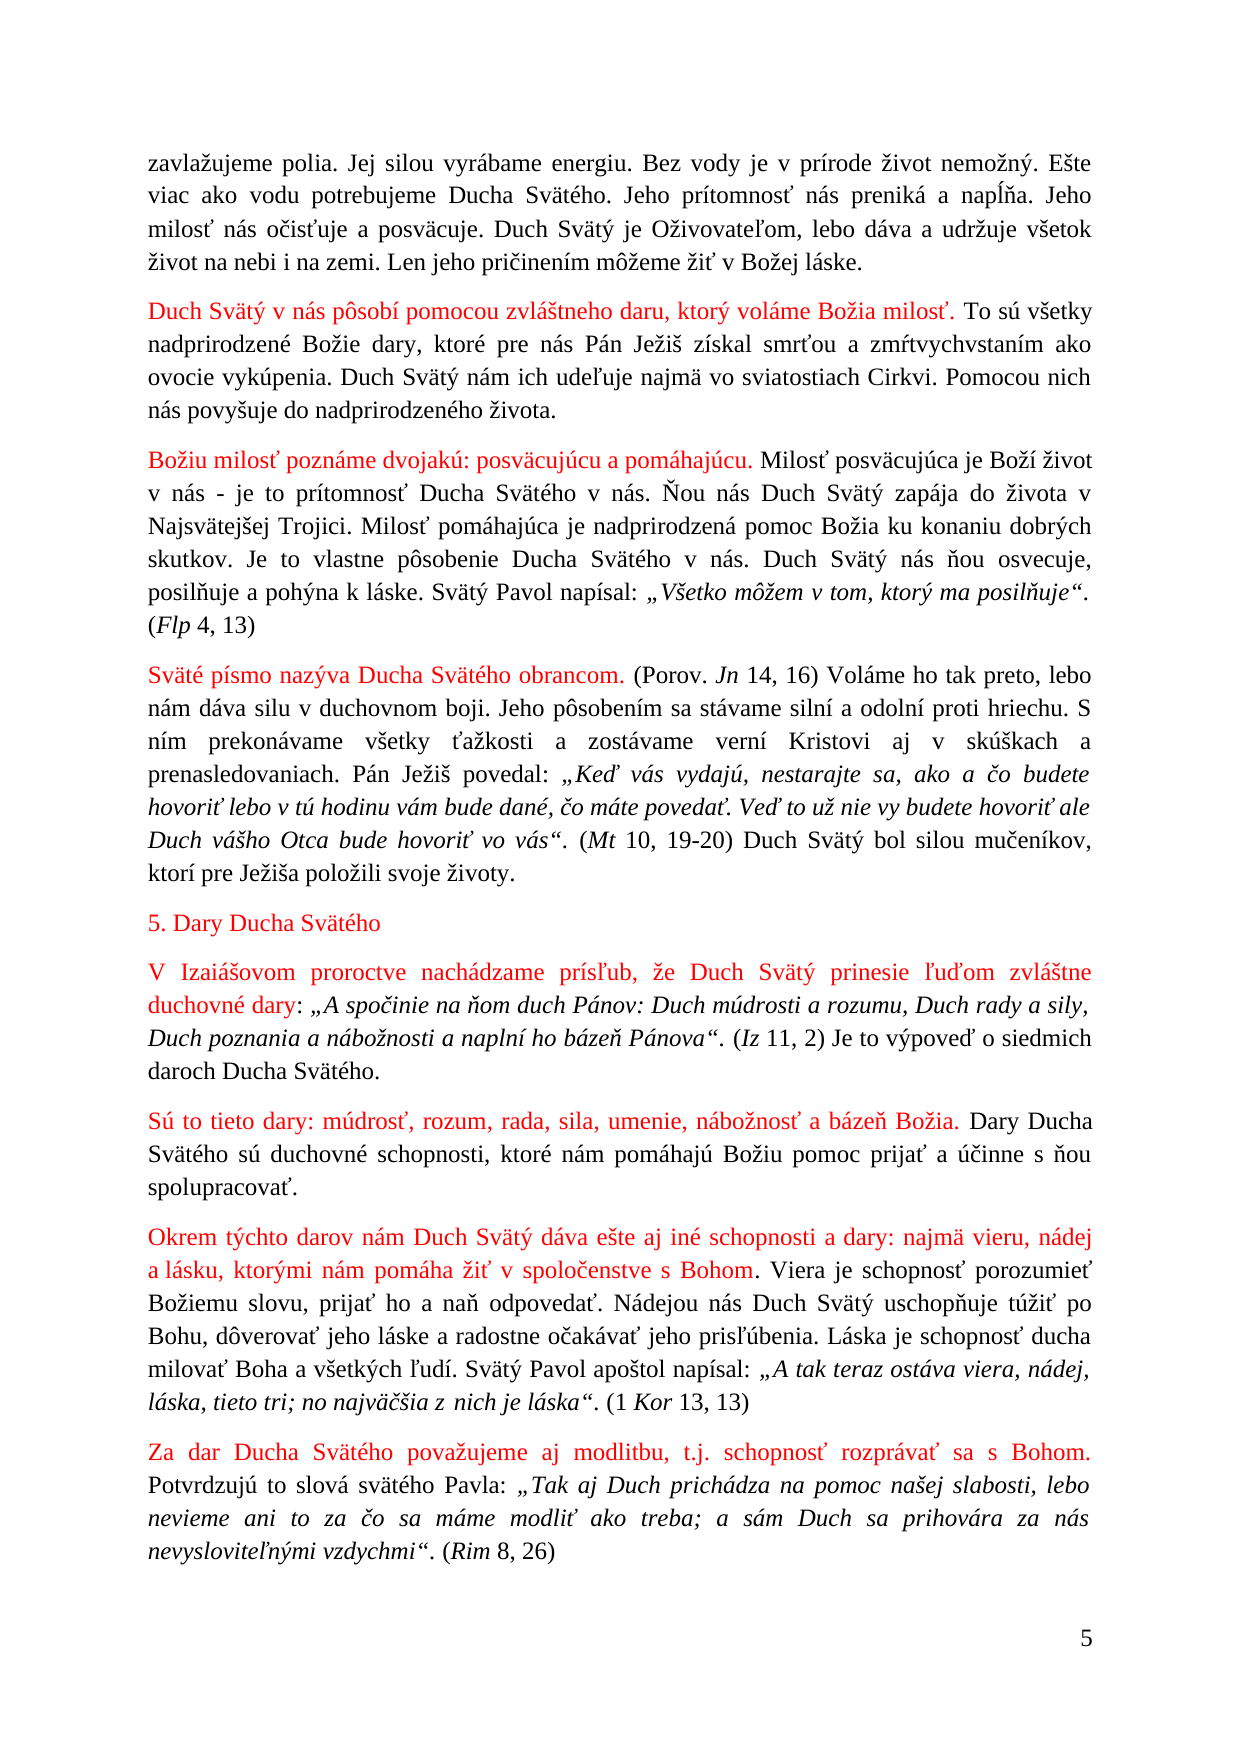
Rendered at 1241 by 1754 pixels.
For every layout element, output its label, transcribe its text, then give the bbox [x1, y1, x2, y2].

text Duch Svätý v nás pôsobí pomocou zvláštneho daru, ktorý voláme Božia milosť. To sú všetky nadprirodzené Božie dary, ktoré pre nás Pán Ježiš získal smrťou a zmŕtvychvstaním ako ovocie vykúpenia. Duch Svätý nám ich udeľuje najmä vo sviatostiach Cirkvi. Pomocou nich nás povyšuje do nadprirodzeného života. [148, 296, 1093, 424]
text Za dar Ducha Svätého považujeme aj modlitbu, t.j. schopnosť rozprávať sa s Bohom. Potvrdzujú to slová svätého Pavla: „Tak aj Duch prichádza na pomoc našej slabosti, lebo nevieme ani to za čo sa máme modliť ako treba; a sám Duch sa prihovára za nás nevysloviteľnými vzdychmi“. (Rim 8, 26) [148, 1437, 1093, 1564]
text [148, 148, 1093, 275]
text Božiu milosť poznáme dvojakú: posväcujúcu a pomáhajúcu. Milosť posväcujúca je Boží život v nás - je to prítomnosť Ducha Svätého v nás. Ňou nás Duch Svätý zapája do života v Najsvätejšej Trojici. Milosť pomáhajúca je nadprirodzená pomoc Božia ku konaniu dobrých skutkov. Je to vlastne pôsobenie Ducha Svätého v nás. Duch Svätý nás ňou osvecuje, posilňuje a pohýna k láske. Svätý Pavol napísal: „Všetko môžem v tom, ktorý ma posilňuje“. (Flp 4, 13) [148, 445, 1093, 639]
text Sväté písmo nazýva Ducha Svätého obrancom. (Porov. Jn 14, 16) Voláme ho tak preto, lebo nám dáva silu v duchovnom boji. Jeho pôsobením sa stávame silní a odolní proti hriechu. S ním prekonávame všetky ťažkosti a zostávame verní Kristovi aj v skúškach a prenasledovaniach. Pán Ježiš povedal: „Keď vás vydajú, nestarajte sa, ako a čo budete hovoriť lebo v tú hodinu vám bude dané, čo máte povedať. Veď to už nie vy budete hovoriť ale Duch vášho Otca bude hovoriť vo vás“. (Mt 10, 19-20) Duch Svätý bol silou mučeníkov, ktorí pre Ježiša položili svoje životy. [148, 660, 1093, 887]
text Okrem týchto darov nám Duch Svätý dáva ešte aj iné schopnosti a dary: najmä vieru, nádej a lásku, ktorými nám pomáha žiť v spoločenstve s Bohom. Viera je schopnosť porozumieť Božiemu slovu, prijať ho a naň odpovedať. Nádejou nás Duch Svätý uschopňuje túžiť po Bohu, dôverovať jeho láske a radostne očakávať jeho prisľúbenia. Láska je schopnosť ducha milovať Boha a všetkých ľudí. Svätý Pavol apoštol napísal: „A tak teraz ostáva viera, nádej, láska, tieto tri; no najväčšia z nich je láska“. (1 Kor 13, 13) [148, 1222, 1093, 1416]
text V Izaiášovom proroctve nachádzame prísľub, že Duch Svätý prinesie ľuďom zvláštne duchovné dary: „A spočinie na ňom duch Pánov: Duch múdrosti a rozumu, Duch rady a sily, Duch poznania a nábožnosti a naplní ho bázeň Pánova“. (Iz 11, 2) Je to výpoveď o siedmich daroch Ducha Svätého. [148, 957, 1093, 1085]
text 5. Dary Ducha Svätého [148, 908, 1093, 936]
text Sú to tieto dary: múdrosť, rozum, rada, sila, umenie, nábožnosť a bázeň Božia. Dary Ducha Svätého sú duchovné schopnosti, ktoré nám pomáhajú Božiu pomoc prijať a účinne s ňou spolupracovať. [148, 1106, 1093, 1201]
